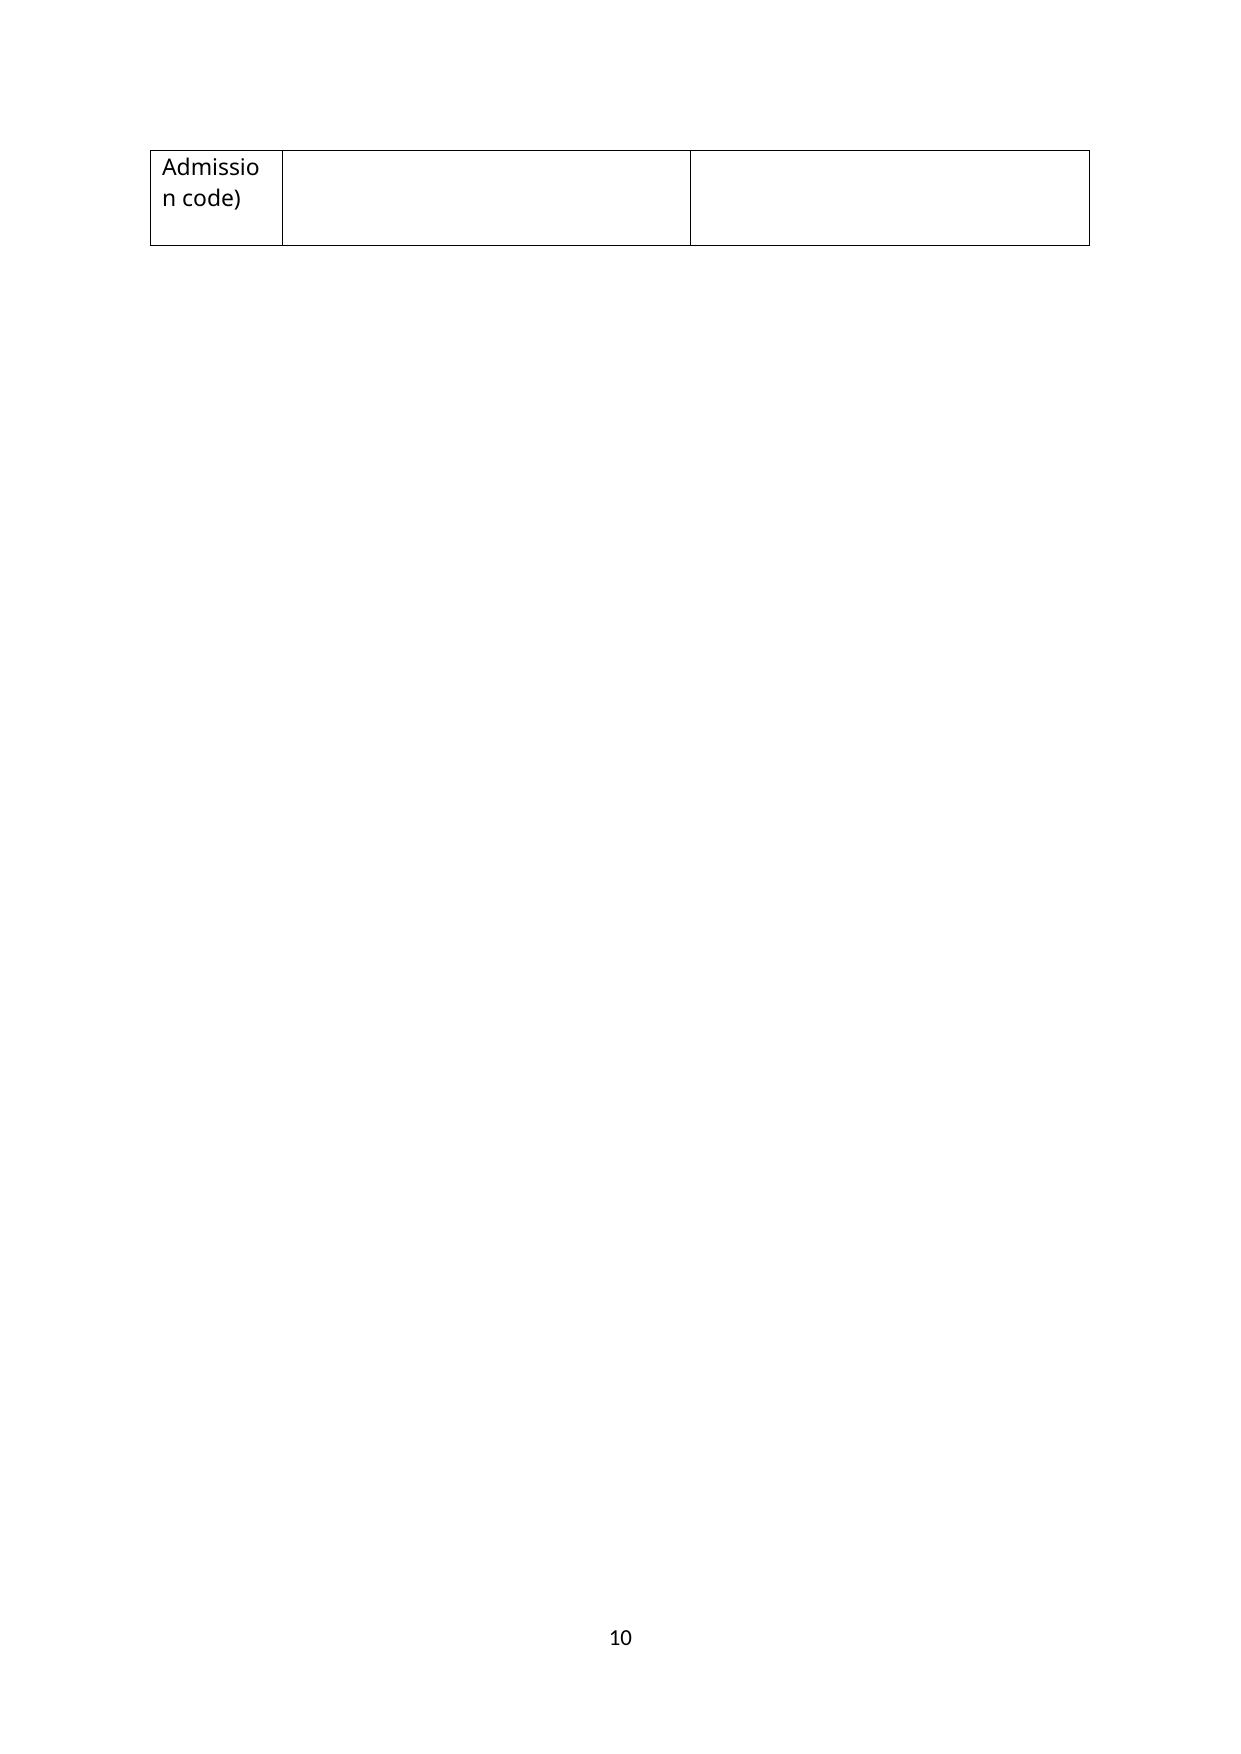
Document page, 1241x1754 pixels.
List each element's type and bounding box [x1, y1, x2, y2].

table_cell [691, 151, 1089, 245]
table_cell [151, 151, 282, 245]
table_cell [283, 151, 690, 245]
